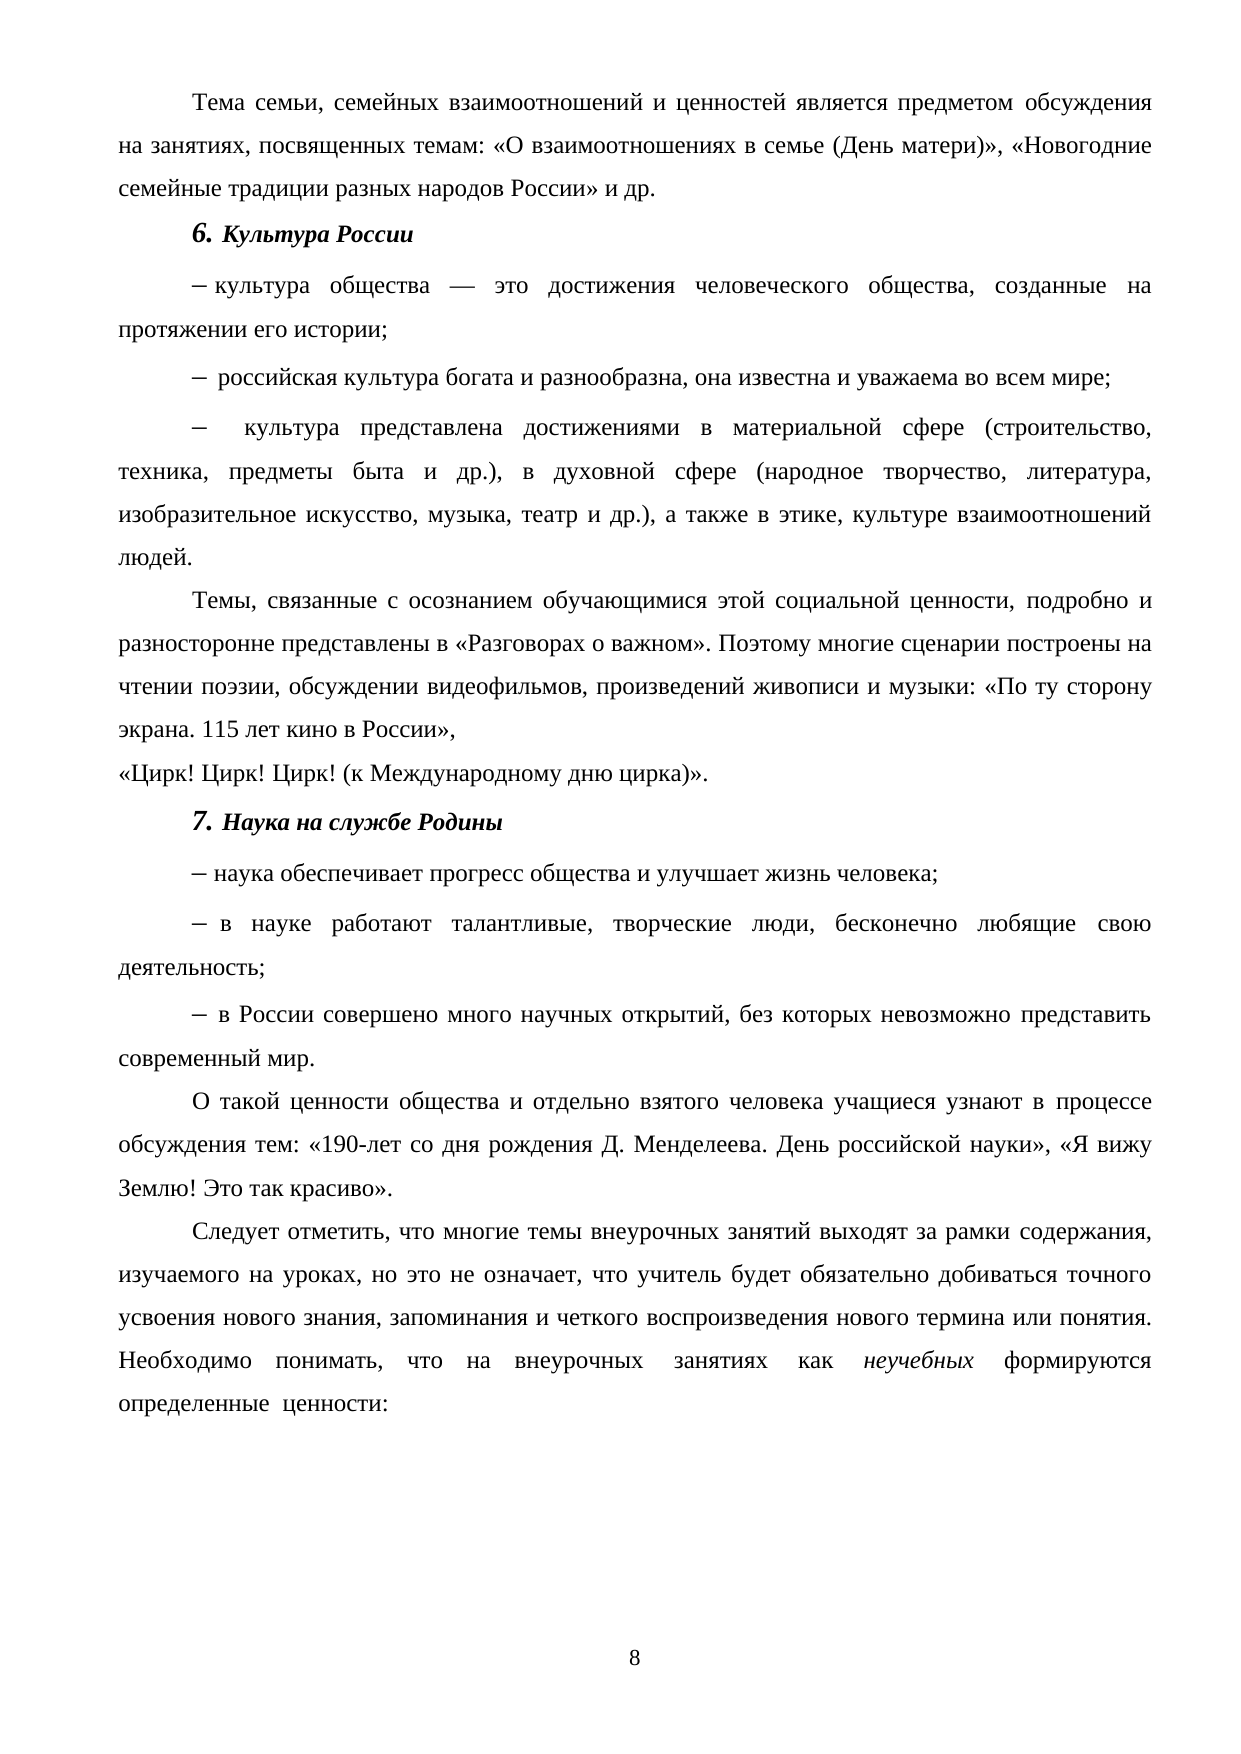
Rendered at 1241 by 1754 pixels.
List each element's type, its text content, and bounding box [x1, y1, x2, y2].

list наука обеспечивает прогресс общества и улучшает жизнь человека; [192, 854, 1165, 887]
text Следует отметить, что многие темы внеурочных занятий выходят за рамки содержания, изучаемого на уроках, но это не означает, что учитель будет обязательно добиваться точного усвоения нового знания, запоминания и четкого воспроизведения нового термина или понятия. Необходимо понимать, что на внеурочных занятиях как неучебных формируются определенные ценности: [118, 1216, 1152, 1417]
list культура общества — это достижения человеческого общества, созданные на протяжении его истории; [118, 267, 1151, 343]
subtitle Культура России [192, 216, 1165, 249]
list культура представлена достижениями в материальной сфере (строительство, техника, предметы быта и др.), в духовной сфере (народное творчество, литература, изобразительное искусство, музыка, театр и др.), а также в этике, культуре взаимоотношений людей. [118, 408, 1152, 571]
list в науке работают талантливые, творческие люди, бесконечно любящие свою деятельность; [118, 904, 1151, 981]
subtitle Наука на службе Родины [192, 803, 1165, 837]
text Тема семьи, семейных взаимоотношений и ценностей является предметом обсуждения на занятиях, посвященных темам: «О взаимоотношениях в семье (День матери)», «Новогодние семейные традиции разных народов России» и др. [118, 87, 1152, 202]
list российская культура богата и разнообразна, она известна и уважаема во всем мире; [118, 358, 1151, 391]
list в России совершено много научных открытий, без которых невозможно представить современный мир. [118, 995, 1151, 1072]
text Темы, связанные с осознанием обучающимися этой социальной ценности, подробно и разносторонне представлены в «Разговорах о важном». Поэтому многие сценарии построены на чтении поэзии, обсуждении видеофильмов, произведений живописи и музыки: «По ту сторону экрана. 115 лет кино в России», [118, 585, 1152, 743]
text О такой ценности общества и отдельно взятого человека учащиеся узнают в процессе обсуждения тем: «190-лет со дня рождения Д. Менделеева. День российской науки», «Я вижу Землю! Это так красиво». [118, 1086, 1152, 1201]
text «Цирк! Цирк! Цирк! (к Международному дню цирка)». [118, 758, 1165, 786]
